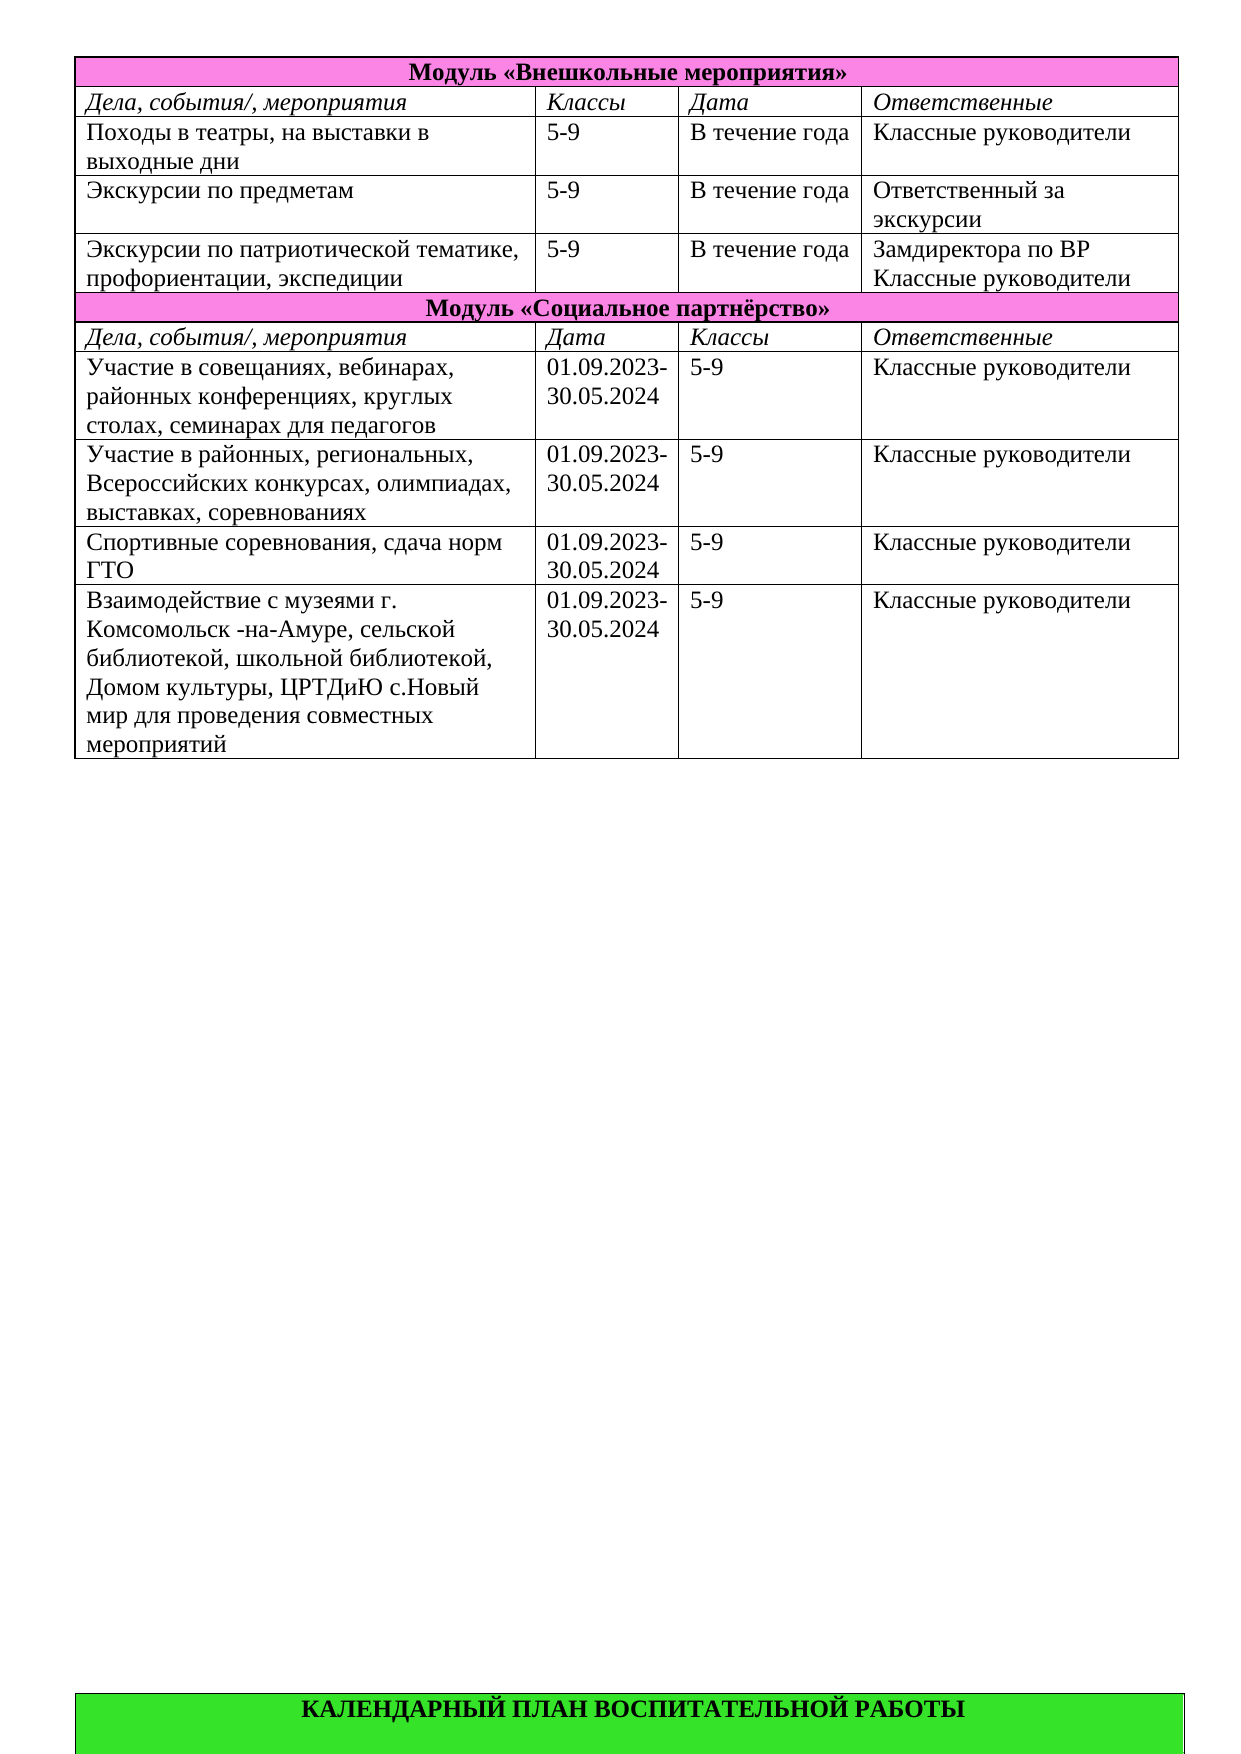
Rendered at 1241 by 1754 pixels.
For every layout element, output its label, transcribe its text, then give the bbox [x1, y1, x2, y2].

table_cell Классные руководители [862, 352, 1178, 438]
table_cell Классы [679, 323, 861, 351]
table_cell 5-9 [679, 440, 861, 526]
table_cell Дела, события/, мероприятия [76, 323, 535, 351]
table_cell Экскурсии по патриотической тематике, профориентации, экспедиции [76, 234, 535, 292]
table_cell 5-9 [536, 234, 678, 292]
table_header Модуль «Внешкольные мероприятия» [76, 58, 1178, 86]
table_cell Участие в районных, региональных, Всероссийских конкурсах, олимпиадах, выставках, соревнованиях [76, 440, 535, 526]
table_cell Участие в совещаниях, вебинарах, районных конференциях, круглых столах, семинарах для педагогов [76, 352, 535, 438]
table_cell Классы [536, 87, 678, 116]
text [297, 1694, 969, 1723]
table_cell Классные руководители [862, 585, 1178, 758]
table_cell Экскурсии по предметам [76, 176, 535, 233]
table_cell Походы в театры, на выставки в выходные дни [76, 117, 535, 174]
table_cell Дата [679, 87, 861, 116]
table_cell Спортивные соревнования, сдача норм ГТО [76, 527, 535, 584]
table_cell 01.09.2023- 30.05.2024 [536, 352, 678, 438]
table_cell Ответственные [862, 87, 1178, 116]
table_cell 5-9 [679, 527, 861, 584]
table_cell Ответственный за экскурсии [862, 176, 1178, 233]
table_cell 01.09.2023- 30.05.2024 [536, 440, 678, 526]
table_cell Дата [536, 323, 678, 351]
table_cell 5-9 [679, 352, 861, 438]
table_cell Взаимодействие с музеями г. Комсомольск -на-Амуре, сельской библиотекой, школьной библиотекой, Домом культуры, ЦРТДиЮ с.Новый мир для проведения совместных мероприятий [76, 585, 535, 758]
table_cell Классные руководители [862, 440, 1178, 526]
table_cell Классные руководители [862, 117, 1178, 174]
table_cell В течение года [679, 234, 861, 292]
table_cell В течение года [679, 176, 861, 233]
table_cell 5-9 [536, 117, 678, 174]
table_cell 01.09.2023- 30.05.2024 [536, 527, 678, 584]
table_cell Замдиректора по ВР Классные руководители [862, 234, 1178, 292]
table_cell Модуль «Социальное партнёрство» [76, 293, 1178, 321]
table_cell 01.09.2023- 30.05.2024 [536, 585, 678, 758]
table_cell 5-9 [536, 176, 678, 233]
table_cell Классные руководители [862, 527, 1178, 584]
table_cell Дела, события/, мероприятия [76, 87, 535, 116]
table_cell Ответственные [862, 323, 1178, 351]
table_cell В течение года [679, 117, 861, 174]
table_cell 5-9 [679, 585, 861, 758]
